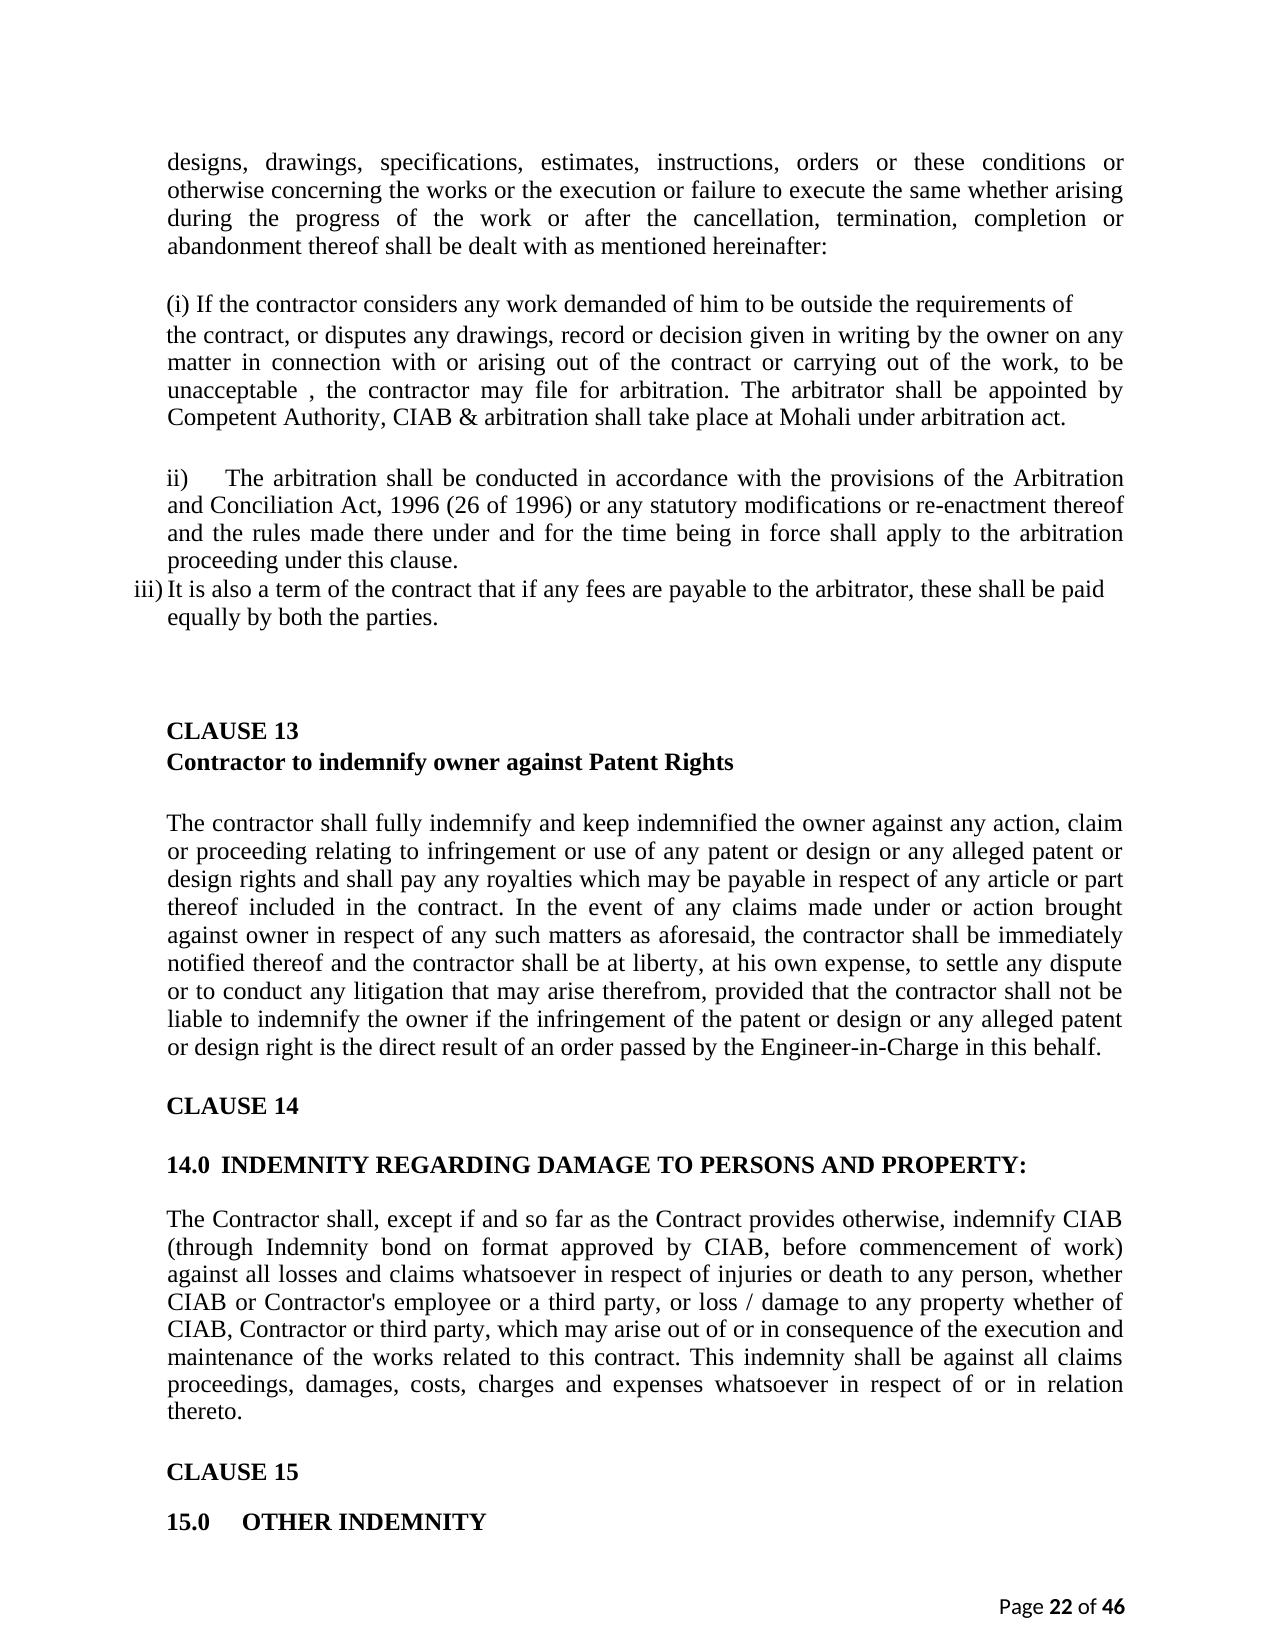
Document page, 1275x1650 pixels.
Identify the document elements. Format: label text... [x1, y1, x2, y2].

text CLAUSE 14 [166, 1091, 1124, 1120]
list The arbitration shall be conducted in accordance with the provisions of the Arbitration and Conciliation Act, 1996 (26 of 1996) or any statutory modifications or re-enactment thereof and the rules made there under and for the time being in force shall apply to the arbitration proceeding under this clause. [166, 464, 1125, 574]
text The Contractor shall, except if and so far as the Contract provides otherwise, indemnify CIAB (through Indemnity bond on format approved by CIAB, before commencement of work) against all losses and claims whatsoever in respect of injuries or death to any person, whether CIAB or Contractor's employee or a third party, or loss / damage to any property whether of CIAB, Contractor or third party, which may arise out of or in consequence of the execution and maintenance of the works related to this contract. This indemnity shall be against all claims proceedings, damages, costs, charges and expenses whatsoever in respect of or in relation thereto. [166, 1206, 1124, 1425]
text (i) If the contractor considers any work demanded of him to be outside the requirements of [166, 289, 1124, 318]
text the contract, or disputes any drawings, record or decision given in writing by the owner on any matter in connection with or arising out of the contract or carrying out of the work, to be unacceptable , the contractor may file for arbitration. The arbitrator shall be appointed by Competent Authority, CIAB & arbitration shall take place at Mohali under arbitration act. [166, 321, 1124, 431]
text CLAUSE 15 [166, 1457, 1124, 1486]
text 15.0 OTHER INDEMNITY [166, 1508, 1124, 1536]
text CLAUSE 13 [166, 716, 1124, 745]
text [166, 148, 1124, 260]
text Contractor to indemnify owner against Patent Rights [166, 747, 1124, 775]
list It is also a term of the contract that if any fees are payable to the arbitrator, these shall be paid equally by both the parties. [134, 576, 1125, 631]
text The contractor shall fully indemnify and keep indemnified the owner against any action, claim or proceeding relating to infringement or use of any patent or design or any alleged patent or design rights and shall pay any royalties which may be payable in respect of any article or part thereof included in the contract. In the event of any claims made under or action brought against owner in respect of any such matters as aforesaid, the contractor shall be immediately notified thereof and the contractor shall be at liberty, at his own expense, to settle any dispute or to conduct any litigation that may arise therefrom, provided that the contractor shall not be liable to indemnify the owner if the infringement of the patent or design or any alleged patent or design right is the direct result of an order passed by the Engineer-in-Charge in this behalf. [166, 809, 1124, 1061]
text 14.0 INDEMNITY REGARDING DAMAGE TO PERSONS AND PROPERTY: [166, 1151, 1124, 1179]
